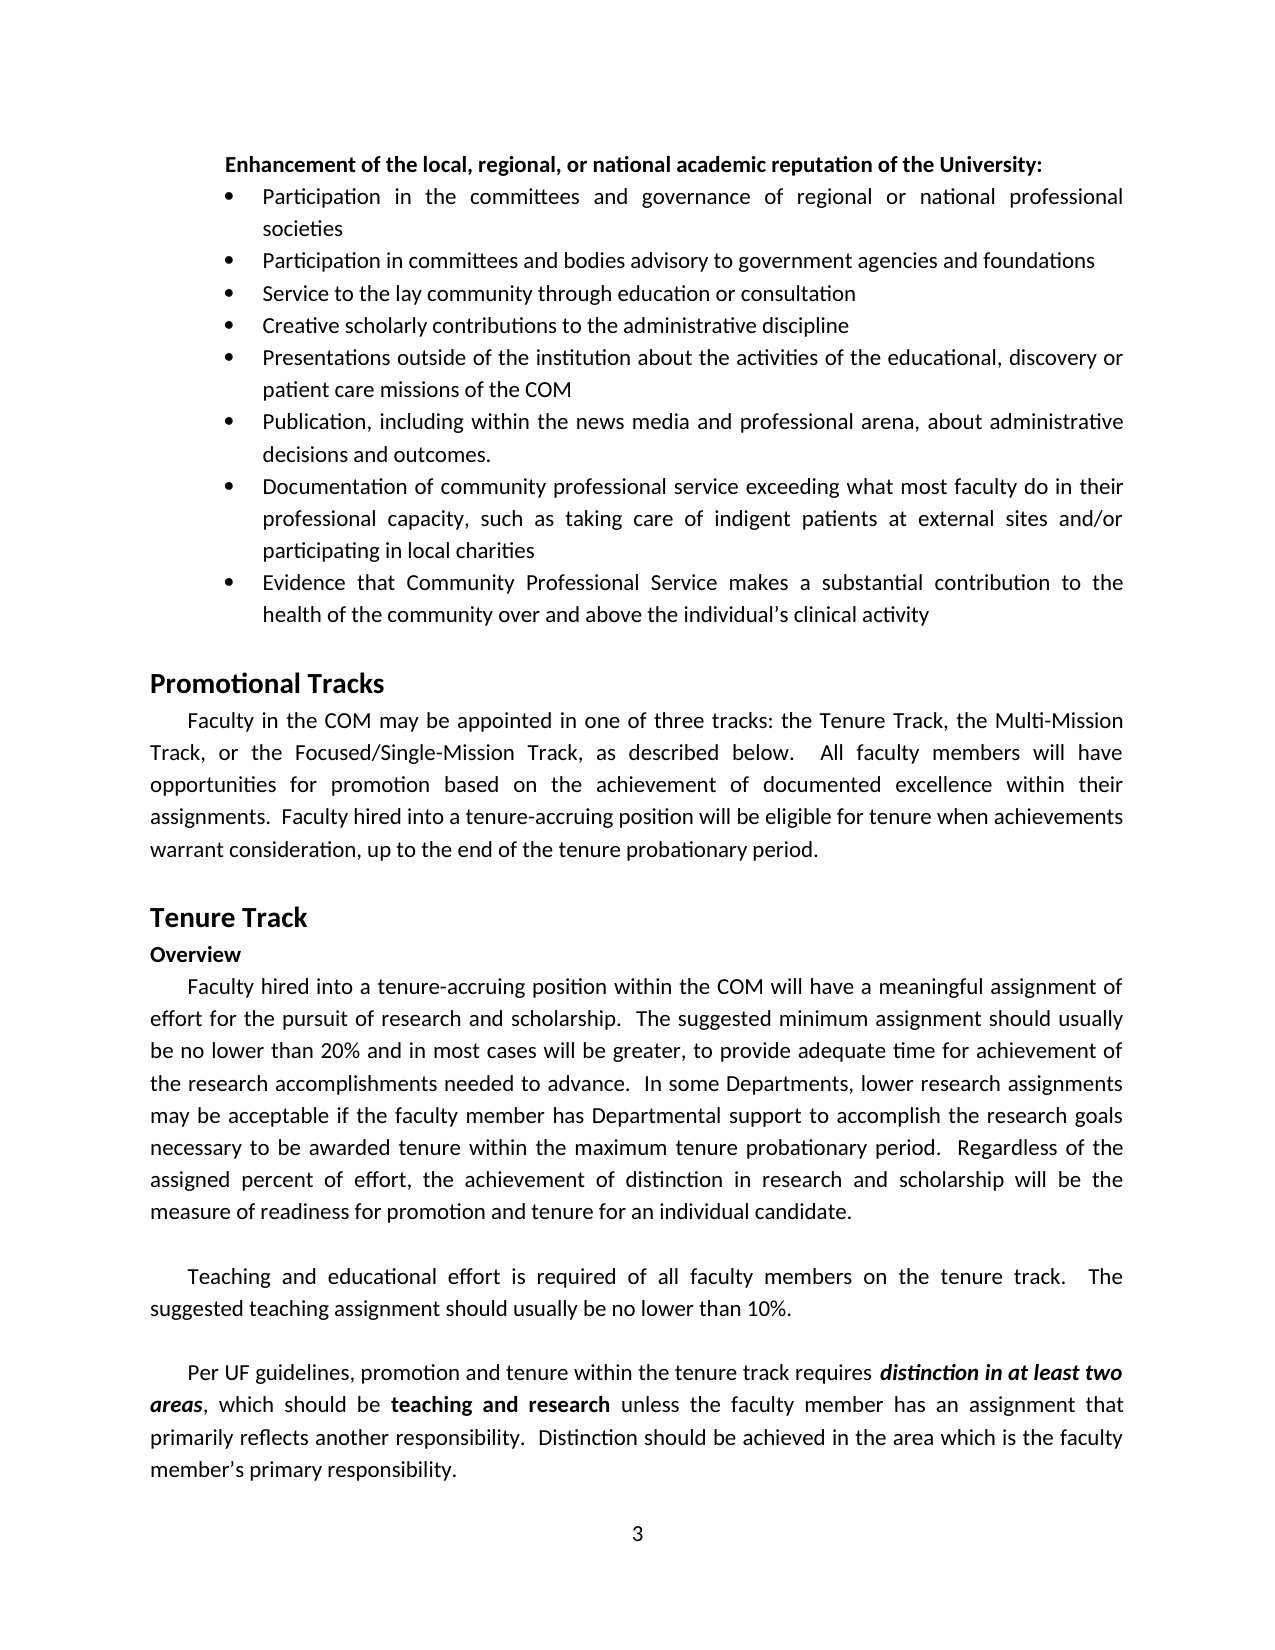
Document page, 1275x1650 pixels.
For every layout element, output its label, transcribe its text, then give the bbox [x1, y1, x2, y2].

list Creative scholarly contributions to the administrative discipline [225, 311, 1125, 339]
text Faculty hired into a tenure-accruing position within the COM will have a meaningful assignment of effort for the pursuit of research and scholarship. The suggested minimum assignment should usually be no lower than 20% and in most cases will be greater, to provide adequate time for achievement of the research accomplishments needed to advance. In some Departments, lower research assignments may be acceptable if the faculty member has Departmental support to accomplish the research goals necessary to be awarded tenure within the maximum tenure probationary period. Regardless of the assigned percent of effort, the achievement of distinction in research and scholarship will be the measure of readiness for promotion and tenure for an individual candidate. [150, 972, 1125, 1226]
list Documentation of community professional service exceeding what most faculty do in their professional capacity, such as taking care of indigent patients at external sites and/or participating in local charities [225, 472, 1125, 564]
text Promotional Tracks [150, 665, 1125, 701]
list Presentations outside of the institution about the activities of the educational, discovery or patient care missions of the COM [225, 343, 1125, 403]
text Teaching and educational effort is required of all faculty members on the tenure track. The suggested teaching assignment should usually be no lower than 10%. [150, 1262, 1125, 1322]
text Tenure Track [150, 899, 1125, 935]
list Participation in the committees and governance of regional or national professional societies [225, 182, 1125, 242]
list Service to the lay community through education or consultation [225, 279, 1125, 307]
text Faculty in the COM may be appointed in one of three tracks: the Tenure Track, the Multi-Mission Track, or the Focused/Single-Mission Track, as described below. All faculty members will have opportunities for promotion based on the achievement of documented excellence within their assignments. Faculty hired into a tenure-accruing position will be eligible for tenure when achievements warrant consideration, up to the end of the tenure probationary period. [150, 706, 1125, 863]
list Evidence that Community Professional Service makes a substantial contribution to the health of the community over and above the individual’s clinical activity [225, 568, 1125, 629]
list Publication, including within the news media and professional arena, about administrative decisions and outcomes. [225, 407, 1125, 468]
text Per UF guidelines, promotion and tenure within the tenure track requires distinction in at least two areas, which should be teaching and research unless the faculty member has an assignment that primarily reflects another responsibility. Distinction should be achieved in the area which is the faculty member’s primary responsibility. [150, 1358, 1125, 1483]
list Participation in committees and bodies advisory to government agencies and foundations [225, 247, 1125, 274]
text Enhancement of the local, regional, or national academic reputation of the University: [150, 150, 1125, 178]
text Overview [150, 940, 1125, 968]
